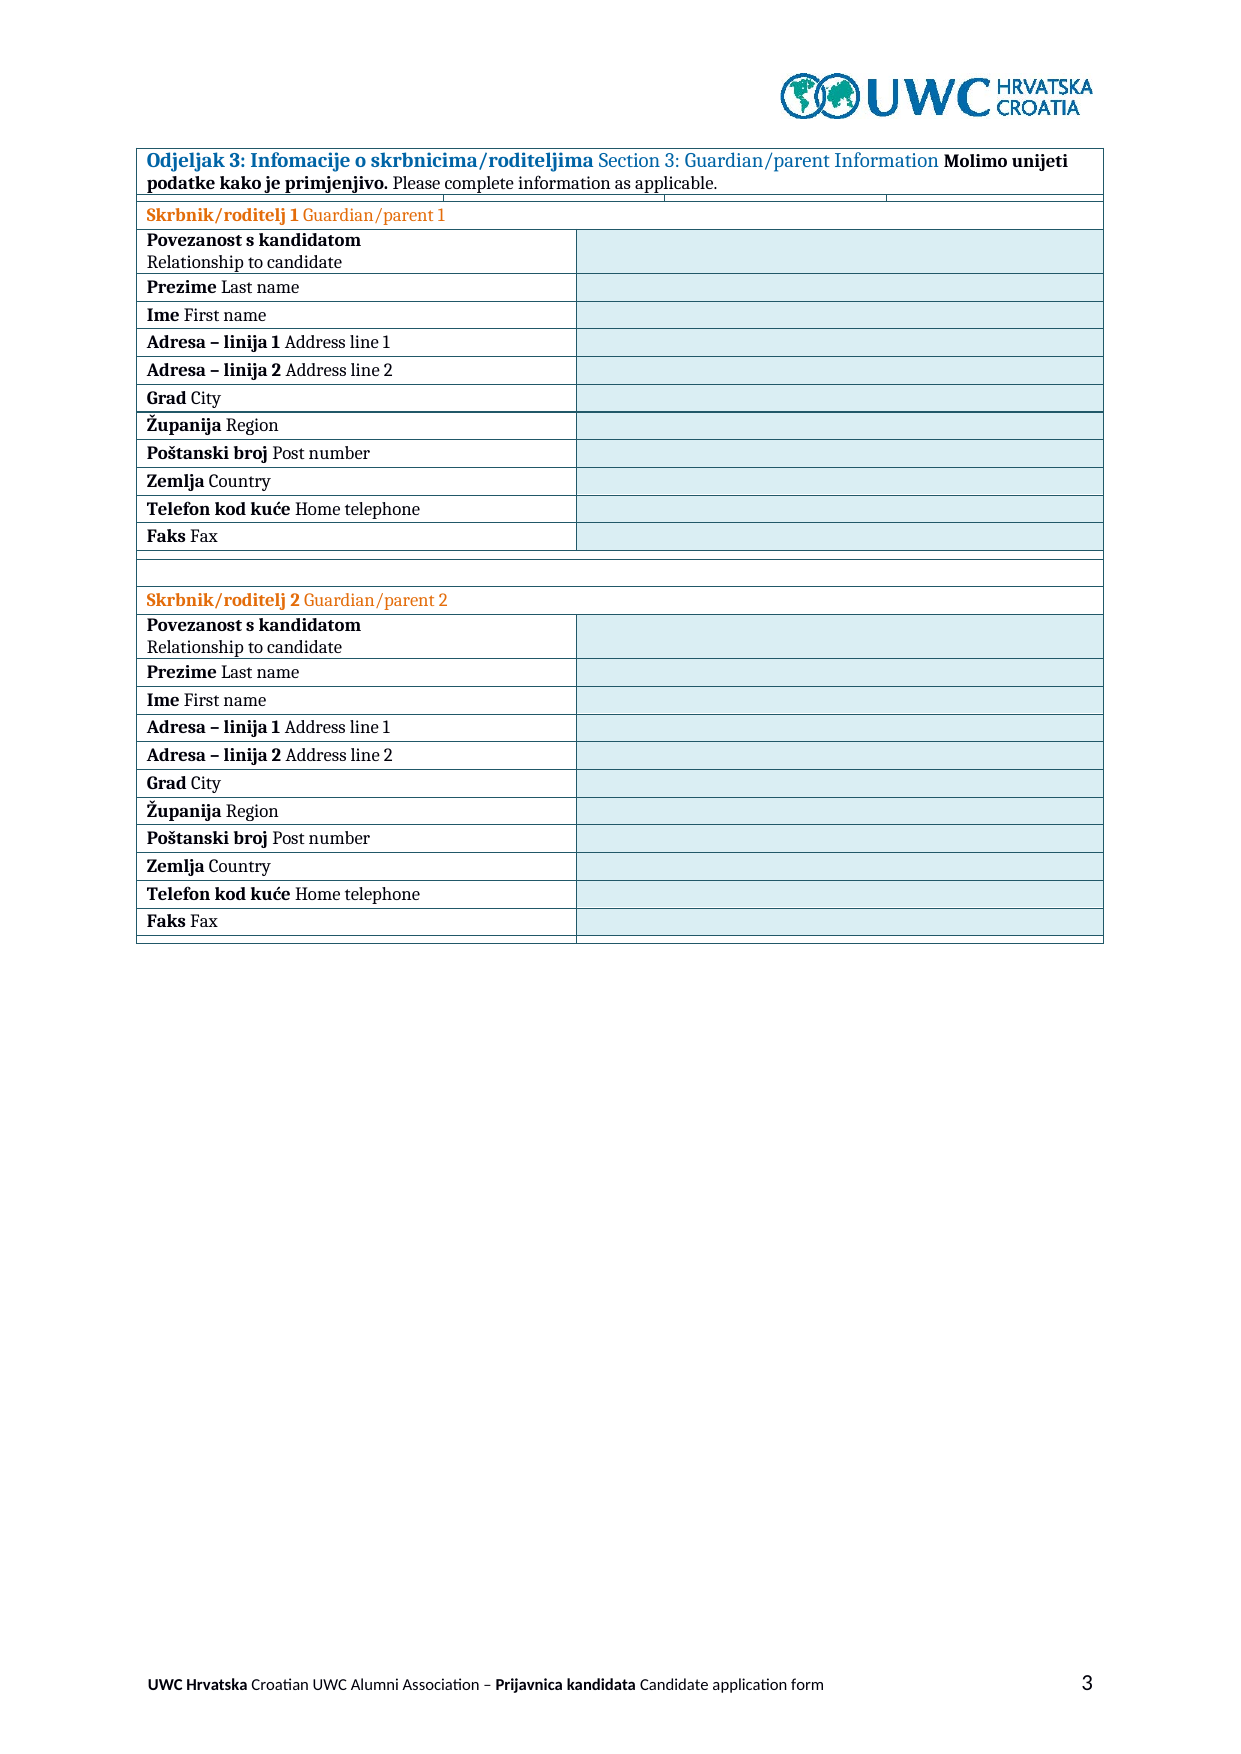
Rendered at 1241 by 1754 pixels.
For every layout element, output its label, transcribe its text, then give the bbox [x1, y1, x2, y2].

table_cell [577, 468, 1103, 494]
table_cell Povezanost s kandidatom Relationship to candidate [137, 615, 576, 658]
table_cell Prezime Last name [137, 274, 576, 301]
table_cell Grad City [137, 770, 576, 797]
picture [780, 73, 1093, 119]
table_cell Ime First name [137, 302, 576, 328]
table_header Odjeljak 3: Infomacije o skrbnicima/roditeljima Section 3: Guardian/parent Information Molimo unijeti podatke kako je primjenjivo. Please complete information as applicable. [137, 149, 1103, 194]
table_cell Adresa – linija 1 Address line 1 [137, 715, 576, 741]
table_cell Telefon kod kuće Home telephone [137, 881, 576, 907]
table_cell [577, 440, 1103, 467]
table_cell [577, 936, 1103, 943]
table_cell [577, 687, 1103, 713]
table_cell Poštanski broj Post number [137, 440, 576, 467]
table_cell [577, 496, 1103, 522]
table_cell Skrbnik/roditelj 1 Guardian/parent 1 [137, 202, 1103, 229]
table_cell Zemlja Country [137, 468, 576, 494]
table_cell Zemlja Country [137, 853, 576, 880]
table_cell Skrbnik/roditelj 2 Guardian/parent 2 [137, 587, 1103, 614]
table_cell [665, 195, 886, 201]
table_cell [444, 195, 664, 201]
table_cell Telefon kod kuće Home telephone [137, 496, 576, 522]
table_cell [577, 302, 1103, 328]
table_cell Županija Region [137, 798, 576, 824]
table_cell Faks Fax [137, 909, 576, 935]
table_cell Ime First name [137, 687, 576, 713]
table_cell [577, 770, 1103, 797]
table_cell [577, 881, 1103, 907]
table_cell Grad City [137, 385, 576, 411]
table_cell [577, 413, 1103, 439]
table_cell [137, 936, 576, 943]
table_cell [577, 357, 1103, 384]
table_cell Poštanski broj Post number [137, 825, 576, 852]
table_cell Adresa – linija 2 Address line 2 [137, 742, 576, 769]
table_cell Županija Region [137, 413, 576, 439]
table_cell [137, 551, 1103, 558]
table_cell [577, 230, 1103, 273]
table_cell [577, 853, 1103, 880]
table_cell [577, 329, 1103, 356]
table_cell [577, 523, 1103, 550]
table_cell [577, 825, 1103, 852]
table_cell [137, 560, 1103, 586]
table_cell [577, 798, 1103, 824]
table_cell Povezanost s kandidatom Relationship to candidate [137, 230, 576, 273]
table_cell [577, 659, 1103, 686]
table_cell Adresa – linija 1 Address line 1 [137, 329, 576, 356]
table_cell [577, 742, 1103, 769]
table_cell [577, 385, 1103, 411]
table_cell [887, 195, 1103, 201]
table_cell [577, 274, 1103, 301]
table_cell Faks Fax [137, 523, 576, 550]
table_cell [577, 715, 1103, 741]
table_cell [577, 615, 1103, 658]
table_cell [577, 909, 1103, 935]
table_cell Adresa – linija 2 Address line 2 [137, 357, 576, 384]
table_cell Prezime Last name [137, 659, 576, 686]
table_cell [137, 195, 443, 201]
